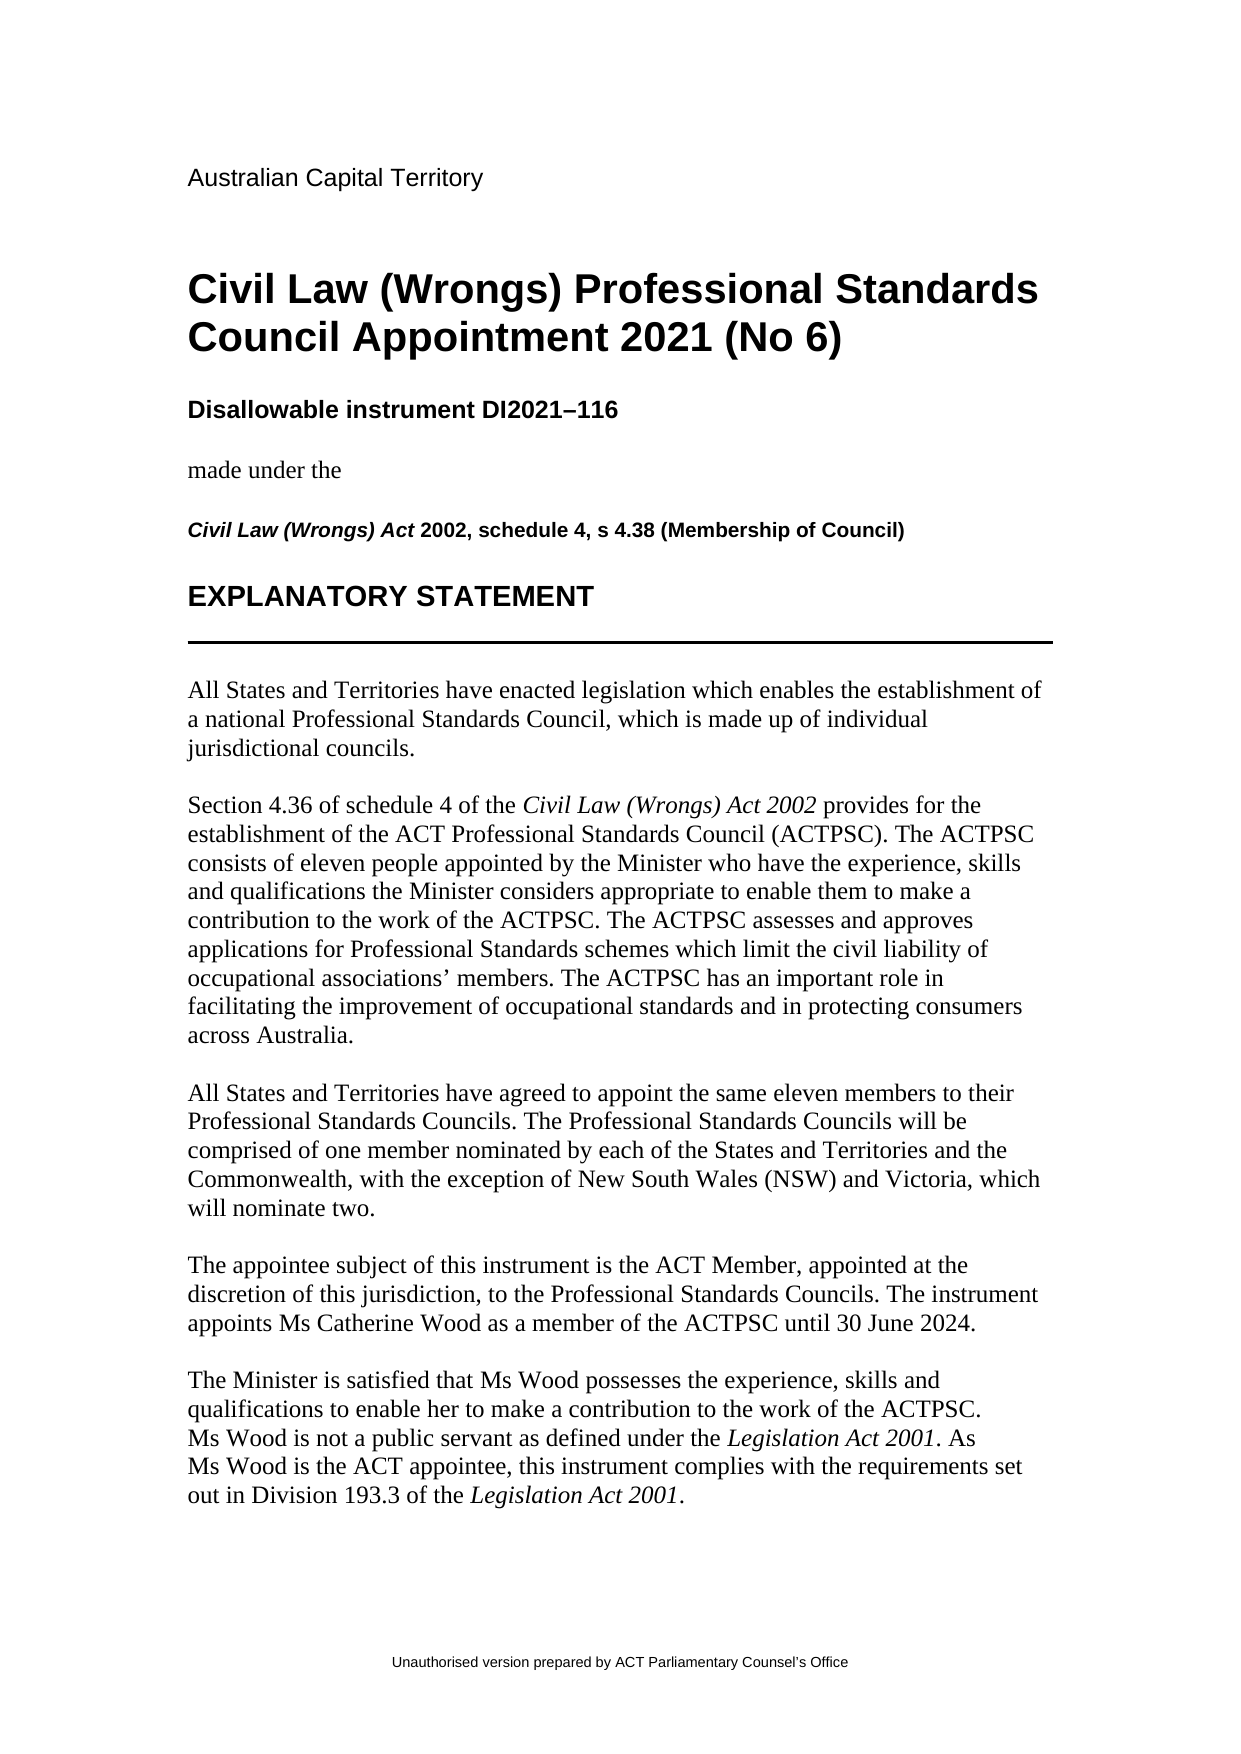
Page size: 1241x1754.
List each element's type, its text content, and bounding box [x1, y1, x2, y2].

text All States and Territories have enacted legislation which enables the establishment of a national Professional Standards Council, which is made up of individual jurisdictional councils. [187, 675, 1053, 761]
text EXPLANATORY STATEMENT [187, 579, 994, 612]
text The appointee subject of this instrument is the ACT Member, appointed at the discretion of this jurisdiction, to the Professional Standards Councils. The instrument appoints Ms Catherine Wood as a member of the ACTPSC until 30 June 2024. [187, 1250, 1053, 1336]
text All States and Territories have agreed to appoint the same eleven members to their Professional Standards Councils. The Professional Standards Councils will be comprised of one member nominated by each of the States and Territories and the Commonwealth, with the exception of New South Wales (NSW) and Victoria, which will nominate two. [187, 1078, 1053, 1221]
text The Minister is satisfied that Ms Wood possesses the experience, skills and qualifications to enable her to make a contribution to the work of the ACTPSC. Ms Wood is not a public servant as defined under the Legislation Act 2001. As Ms Wood is the ACT appointee, this instrument complies with the requirements set out in Division 193.3 of the Legislation Act 2001. [187, 1365, 1053, 1509]
text Australian Capital Territory [187, 162, 1053, 191]
text made under the [187, 455, 1053, 484]
text Civil Law (Wrongs) Professional Standards Council Appointment 2021 (No 6) [187, 264, 1053, 360]
text Civil Law (Wrongs) Act 2002, schedule 4, s 4.38 (Membership of Council) [187, 517, 1053, 541]
text Section 4.36 of schedule 4 of the Civil Law (Wrongs) Act 2002 provides for the establishment of the ACT Professional Standards Council (ACTPSC). The ACTPSC consists of eleven people appointed by the Minister who have the experience, skills and qualifications the Minister considers appropriate to enable them to make a contribution to the work of the ACTPSC. The ACTPSC assesses and approves applications for Professional Standards schemes which limit the civil liability of occupational associations’ members. The ACTPSC has an important role in facilitating the improvement of occupational standards and in protecting consumers across Australia. [187, 790, 1053, 1049]
text Disallowable instrument DI2021–116 [187, 395, 1053, 424]
